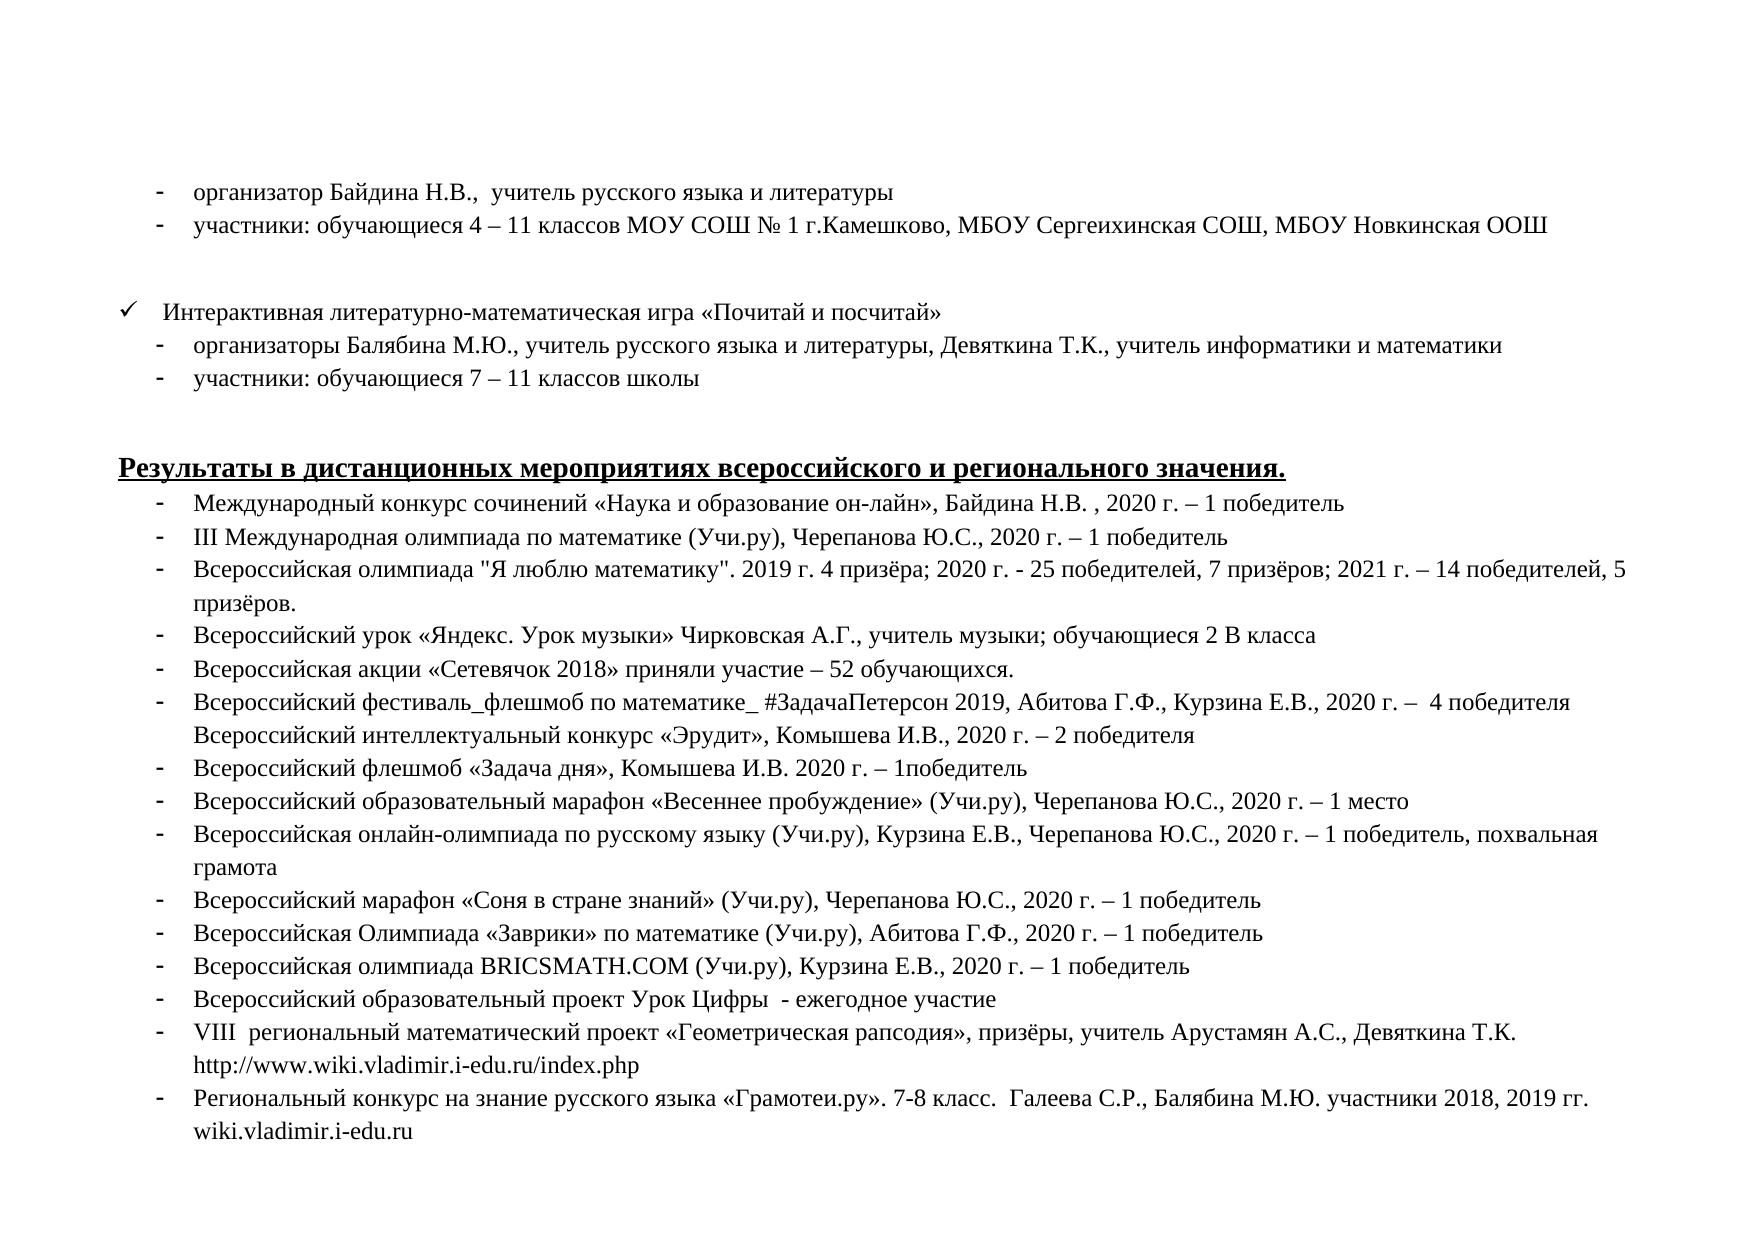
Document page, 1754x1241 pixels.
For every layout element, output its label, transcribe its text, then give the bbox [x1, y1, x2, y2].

list организатор Байдина Н.В., учитель русского языка и литературы [156, 177, 1636, 206]
list Региональный конкурс на знание русского языка «Грамотеи.ру». 7-8 класс. Галеева С.Р., Балябина М.Ю. участники 2018, 2019 гг. wiki.vladimir.i-edu.ru [156, 1083, 1636, 1145]
list Всероссийский флешмоб «Задача дня», Комышева И.В. 2020 г. – 1победитель [156, 753, 1636, 781]
list Интерактивная литературно-математическая игра «Почитай и посчитай» [118, 297, 1636, 326]
list Всероссийский марафон «Соня в стране знаний» (Учи.ру), Черепанова Ю.С., 2020 г. – 1 победитель [156, 885, 1636, 913]
list организаторы Балябина М.Ю., учитель русского языка и литературы, Девяткина Т.К., учитель информатики и математики [156, 330, 1636, 359]
list Всероссийская олимпиада BRICSMATH.COM (Учи.ру), Курзина Е.В., 2020 г. – 1 победитель [156, 951, 1636, 979]
list Международный конкурс сочинений «Наука и образование он-лайн», Байдина Н.В. , 2020 г. – 1 победитель [156, 488, 1636, 517]
list Всероссийский образовательный проект Урок Цифры - ежегодное участие [156, 984, 1636, 1013]
list участники: обучающиеся 4 – 11 классов МОУ СОШ № 1 г.Камешково, МБОУ Сергеихинская СОШ, МБОУ Новкинская ООШ [156, 210, 1636, 239]
list III Международная олимпиада по математике (Учи.ру), Черепанова Ю.С., 2020 г. – 1 победитель [156, 522, 1636, 550]
list Всероссийская олимпиада "Я люблю математику". 2019 г. 4 призёра; 2020 г. - 25 победителей, 7 призёров; 2021 г. – 14 победителей, 5 призёров. [156, 554, 1636, 616]
list VIII региональный математический проект «Геометрическая рапсодия», призёры, учитель Арустамян А.С., Девяткина Т.К. http://www.wiki.vladimir.i-edu.ru/index.php [156, 1017, 1636, 1079]
list Всероссийский фестиваль_флешмоб по математике_ #ЗадачаПетерсон 2019, Абитова Г.Ф., Курзина Е.В., 2020 г. – 4 победителя Всероссийский интеллектуальный конкурс «Эрудит», Комышева И.В., 2020 г. – 2 победителя [156, 687, 1636, 748]
list Всероссийский образовательный марафон «Весеннее пробуждение» (Учи.ру), Черепанова Ю.С., 2020 г. – 1 место [156, 786, 1636, 814]
list Всероссийская онлайн-олимпиада по русскому языку (Учи.ру), Курзина Е.В., Черепанова Ю.С., 2020 г. – 1 победитель, похвальная грамота [156, 819, 1636, 881]
subtitle Всероссийская акции «Сетевячок 2018» приняли участие – 52 обучающихся. [156, 654, 1636, 682]
subtitle Результаты в дистанционных мероприятиях всероссийского и регионального значения. [118, 450, 1636, 483]
list Всероссийский урок «Яндекс. Урок музыки» Чирковская А.Г., учитель музыки; обучающиеся 2 В класса [156, 621, 1636, 649]
list участники: обучающиеся 7 – 11 классов школы [156, 363, 1636, 392]
list Всероссийская Олимпиада «Заврики» по математике (Учи.ру), Абитова Г.Ф., 2020 г. – 1 победитель [156, 918, 1636, 947]
